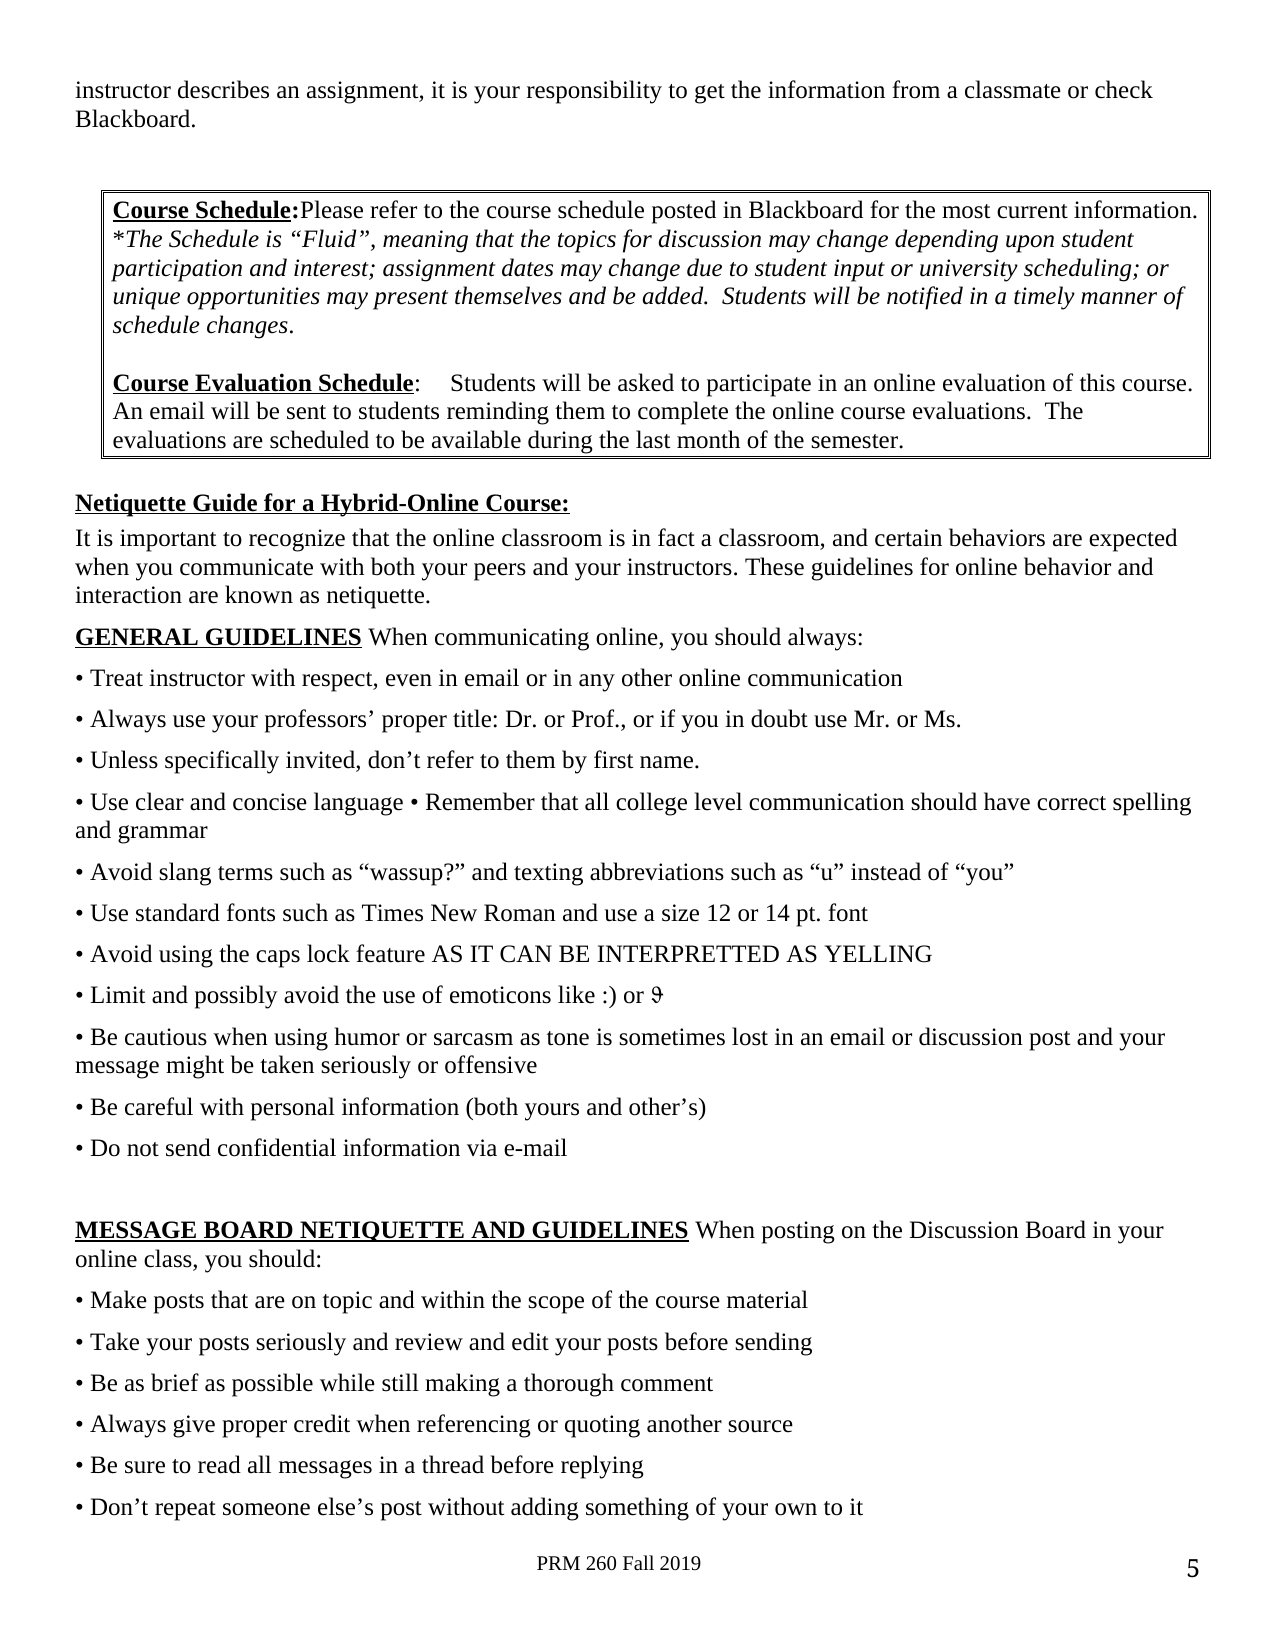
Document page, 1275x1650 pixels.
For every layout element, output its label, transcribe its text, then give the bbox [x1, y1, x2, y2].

text • Avoid using the caps lock feature AS IT CAN BE INTERPRETTED AS YELLING [75, 939, 1200, 968]
text MESSAGE BOARD NETIQUETTE AND GUIDELINES When posting on the Discussion Board in your online class, you should: [75, 1215, 1200, 1273]
text Course Evaluation Schedule: Students will be asked to participate in an online evaluation of this course. An email will be sent to students reminding them to complete the online course evaluations. The evaluations are scheduled to be available during the last month of the semester. [104, 362, 1208, 456]
text Course Schedule: Please refer to the course schedule posted in Blackboard for the most current information. *The Schedule is “Fluid”, meaning that the topics for discussion may change depending upon student participation and interest; assignment dates may change due to student input or university scheduling; or unique opportunities may present themselves and be added. Students will be notified in a timely manner of schedule changes. [104, 193, 1208, 339]
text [75, 75, 1200, 132]
text • Use standard fonts such as Times New Roman and use a size 12 or 14 pt. font [75, 898, 1200, 927]
text • Don’t repeat someone else’s post without adding something of your own to it [75, 1492, 1200, 1520]
text • Treat instructor with respect, even in email or in any other online communication [75, 663, 1200, 692]
text • Do not send confidential information via e-mail [75, 1133, 1200, 1162]
text • Be sure to read all messages in a thread before replying [75, 1450, 1200, 1479]
text • Avoid slang terms such as “wassup?” and texting abbreviations such as “u” instead of “you” [75, 857, 1200, 885]
text • Limit and possibly avoid the use of emoticons like :) or [75, 980, 1200, 1009]
text • Use clear and concise language • Remember that all college level communication should have correct spelling and grammar [75, 787, 1200, 844]
text Netiquette Guide for a Hybrid-Online Course: [75, 488, 1200, 517]
text • Be as brief as possible while still making a thorough comment [75, 1368, 1200, 1397]
text It is important to recognize that the online classroom is in fact a classroom, and certain behaviors are expected when you communicate with both your peers and your instructors. These guidelines for online behavior and interaction are known as netiquette. [75, 523, 1200, 609]
text • Be cautious when using humor or sarcasm as tone is sometimes lost in an email or discussion post and your message might be taken seriously or offensive [75, 1022, 1200, 1079]
text • Be careful with personal information (both yours and other’s) [75, 1092, 1200, 1120]
text • Always use your professors’ proper title: Dr. or Prof., or if you in doubt use Mr. or Ms. [75, 704, 1200, 733]
text • Take your posts seriously and review and edit your posts before sending [75, 1327, 1200, 1355]
text • Always give proper credit when referencing or quoting another source [75, 1409, 1200, 1438]
text GENERAL GUIDELINES When communicating online, you should always: [75, 622, 1200, 650]
text • Make posts that are on topic and within the scope of the course material [75, 1285, 1200, 1314]
text • Unless specifically invited, don’t refer to them by first name. [75, 745, 1200, 774]
